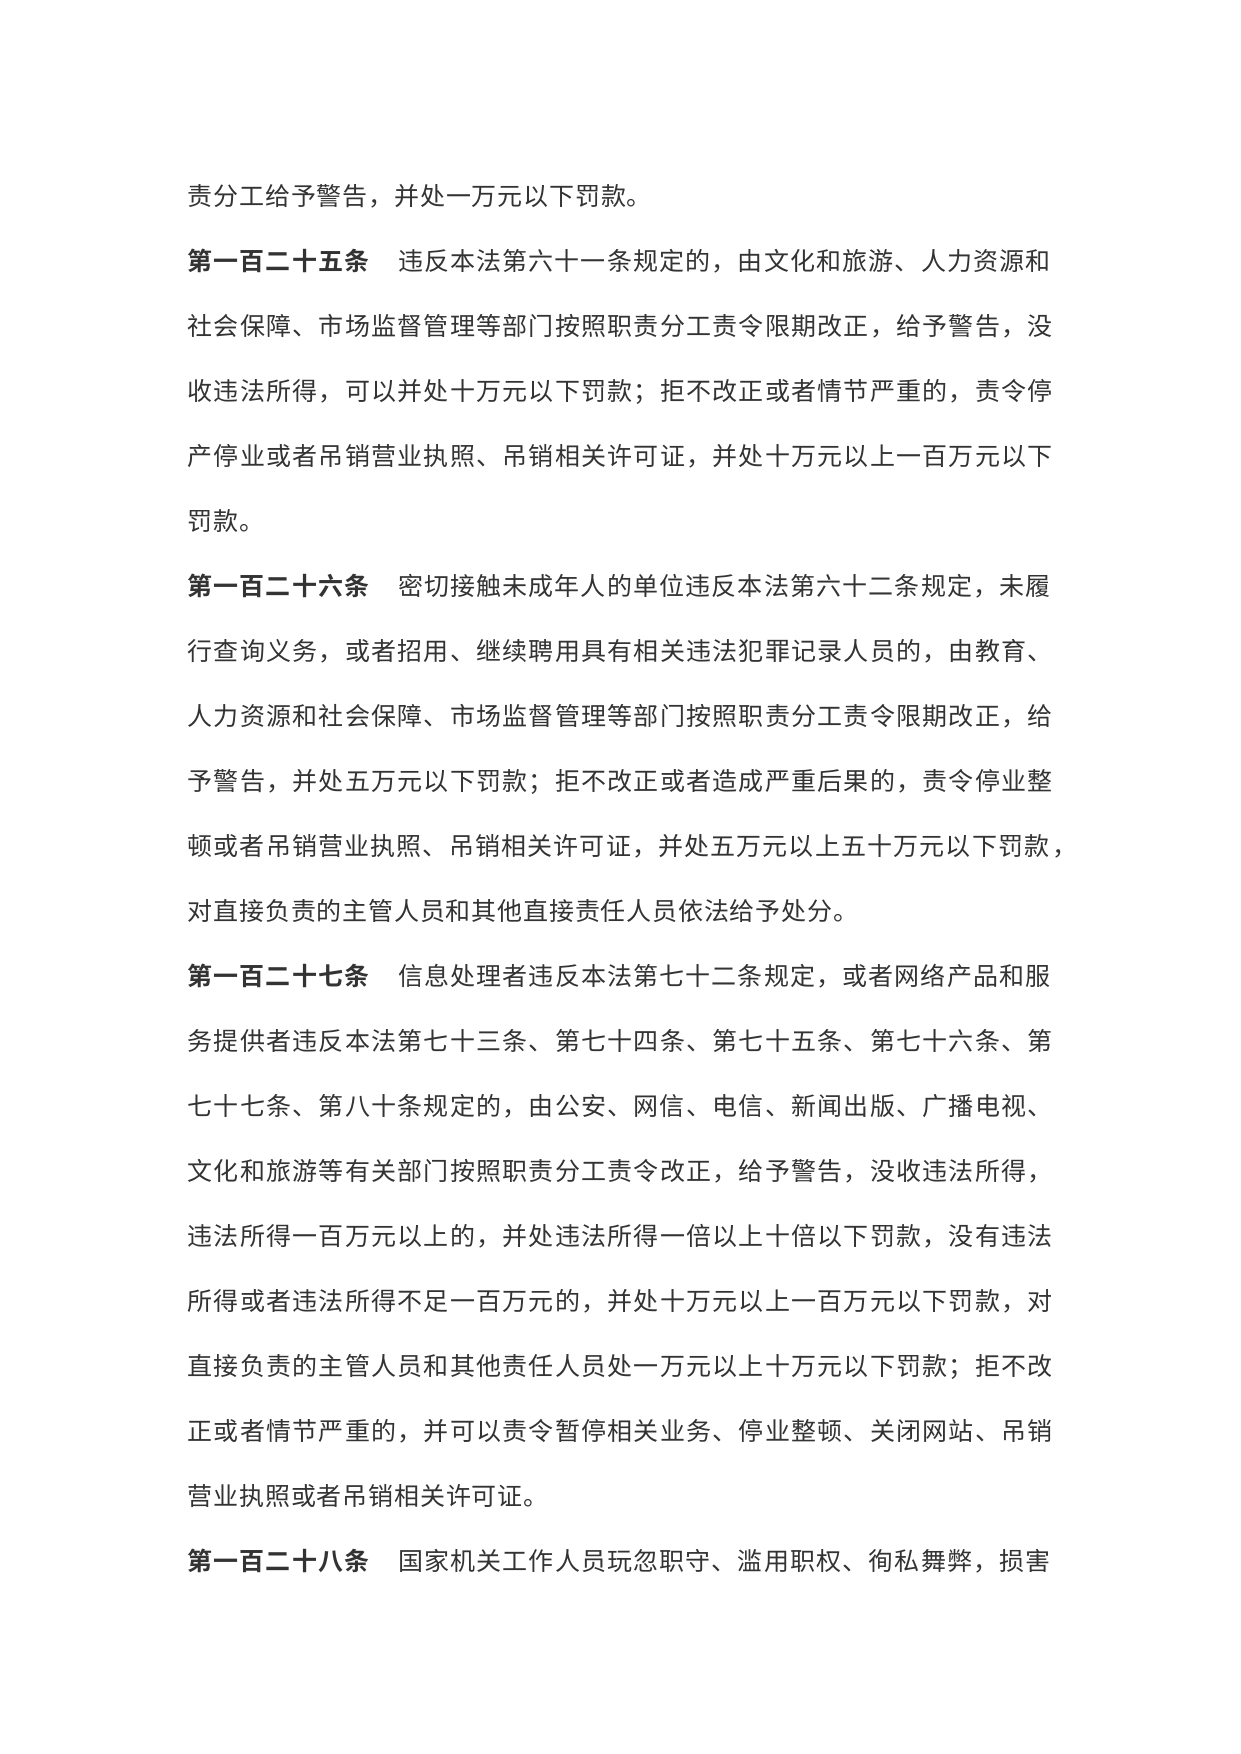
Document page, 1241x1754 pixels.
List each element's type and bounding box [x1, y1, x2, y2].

text [187, 162, 1053, 1592]
